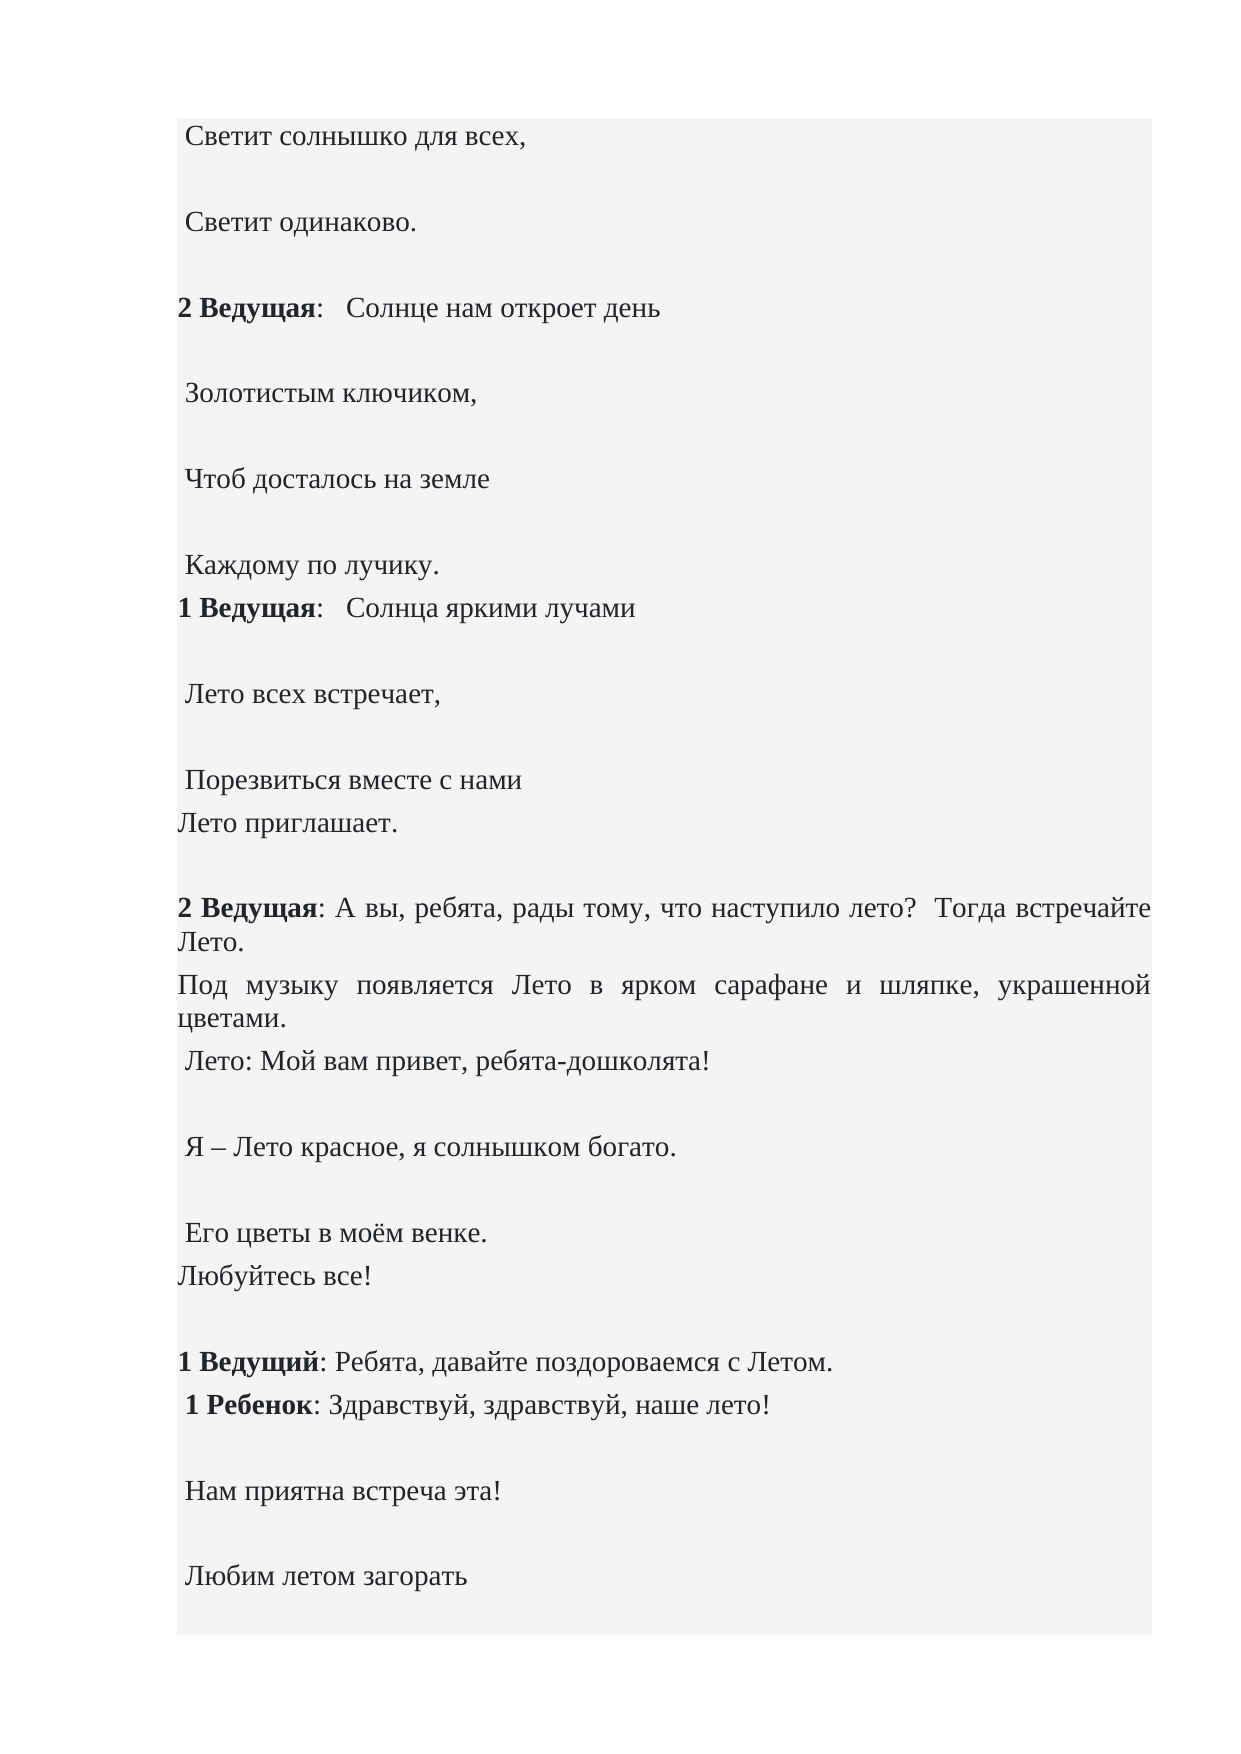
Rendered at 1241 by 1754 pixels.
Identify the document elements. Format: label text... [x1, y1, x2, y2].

text 1 Ведущая: Солнца яркими лучами [177, 590, 1152, 624]
text Золотистым ключиком, [177, 376, 1152, 409]
text 1 Ребенок: Здравствуй, здравствуй, наше лето! [177, 1387, 1152, 1420]
text Его цветы в моём венке. [177, 1215, 1152, 1249]
text 1 Ведущий: Ребята, давайте поздороваемся с Летом. [177, 1344, 1152, 1377]
text Светит одинаково. [177, 204, 1152, 237]
text Порезвиться вместе с нами [177, 762, 1152, 795]
text Любим летом загорать [177, 1558, 1152, 1592]
text Я – Лето красное, я солнышком богато. [177, 1129, 1152, 1163]
text Под музыку появляется Лето в ярком сарафане и шляпке, украшенной цветами. [177, 967, 1152, 1034]
text Каждому по лучику. [177, 547, 1152, 581]
text Светит солнышко для всех, [177, 118, 1152, 152]
text 2 Ведущая: Солнце нам откроет день [177, 290, 1152, 323]
text Нам приятна встреча эта! [177, 1473, 1152, 1506]
text 2 Ведущая: А вы, ребята, рады тому, что наступило лето? Тогда встречайте Лето. [177, 891, 1152, 958]
text Любуйтесь все! [177, 1258, 1152, 1292]
text Лето всех встречает, [177, 676, 1152, 709]
text Чтоб досталось на земле [177, 461, 1152, 495]
text Лето приглашает. [177, 805, 1152, 838]
text Лето: Мой вам привет, ребята-дошколята! [177, 1043, 1152, 1077]
